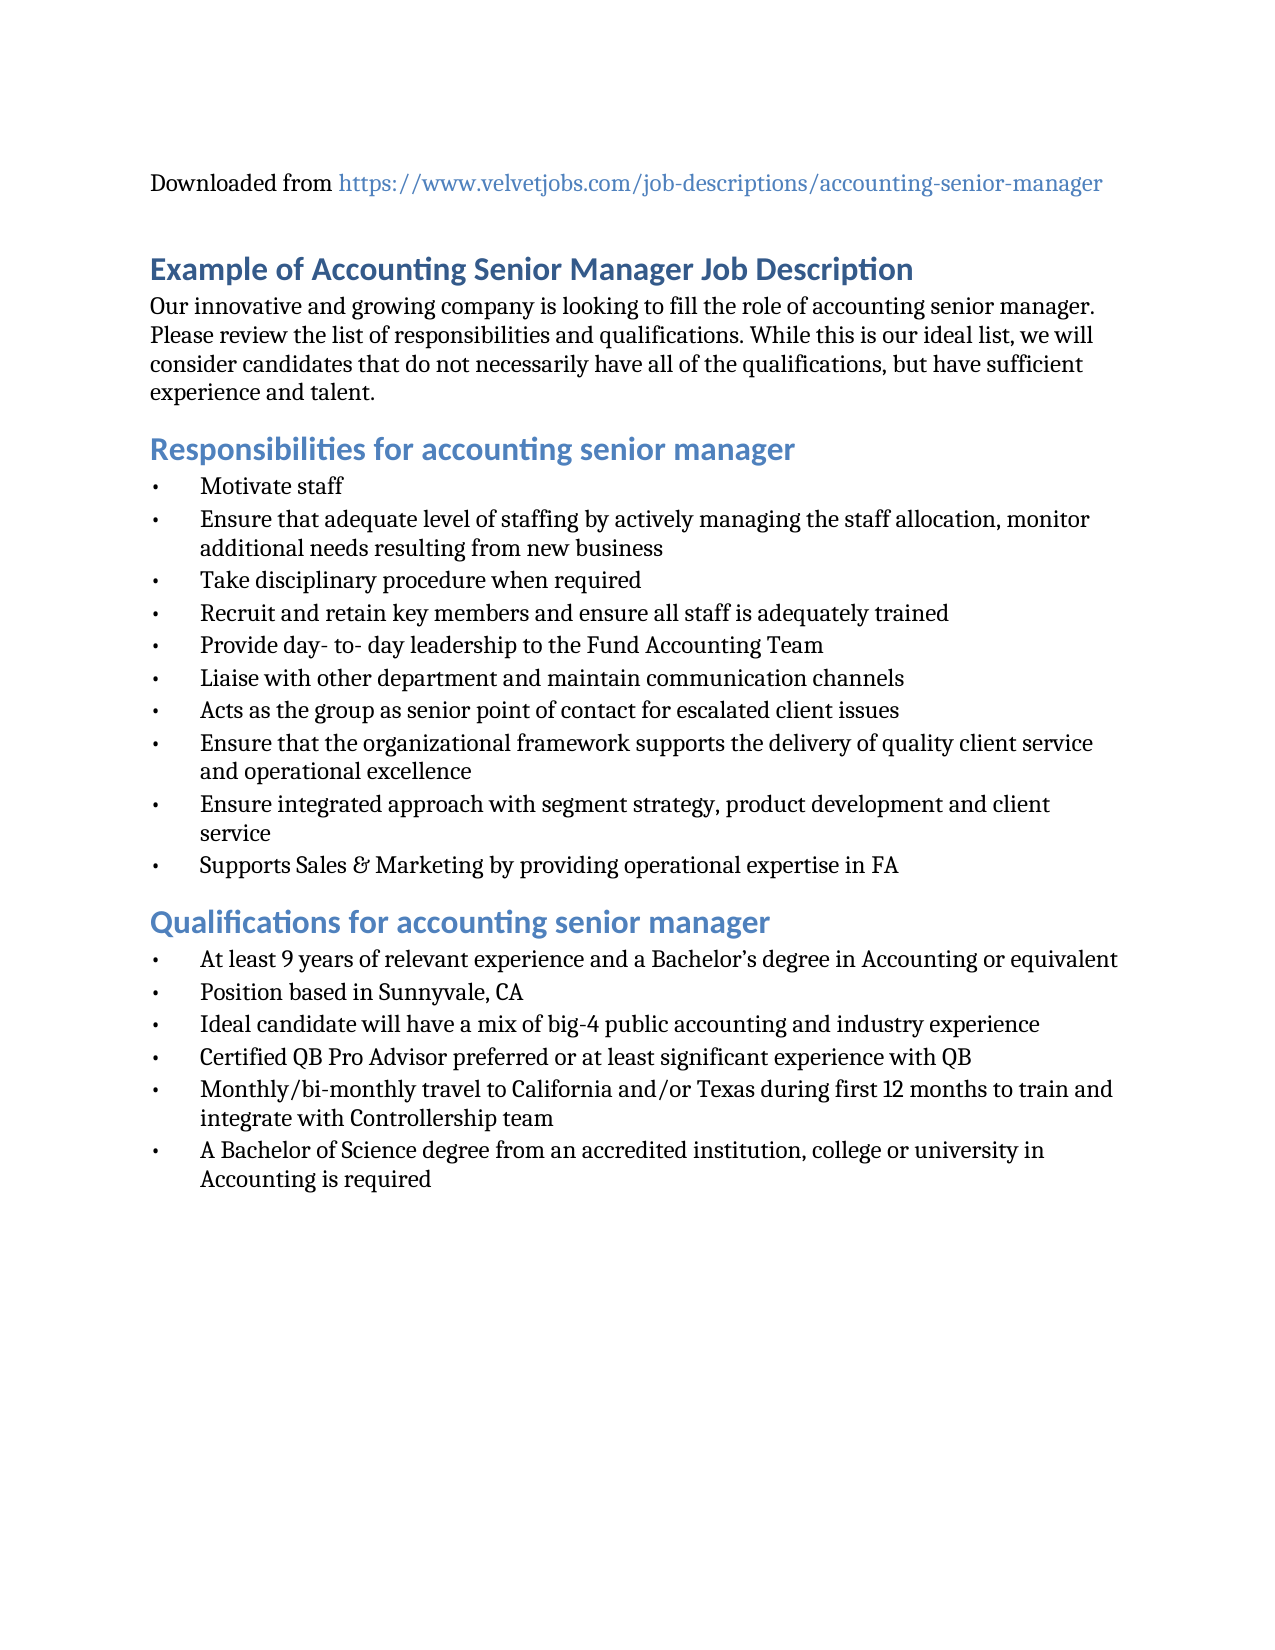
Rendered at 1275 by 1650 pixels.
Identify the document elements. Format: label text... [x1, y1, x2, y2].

list At least 9 years of relevant experience and a Bachelor’s degree in Accounting or equivalent [150, 945, 1125, 974]
list Provide day- to- day leadership to the Fund Accounting Team [150, 631, 1125, 660]
text Our innovative and growing company is looking to fill the role of accounting senior manager. Please review the list of responsibilities and qualifications. While this is our ideal list, we will consider candidates that do not necessarily have all of the qualifications, but have sufficient experience and talent. [150, 292, 1125, 407]
list Supports Sales & Marketing by providing operational expertise in FA [150, 851, 1125, 880]
list Motivate staff [150, 472, 1125, 501]
list Take disciplinary procedure when required [150, 566, 1125, 595]
list A Bachelor of Science degree from an accredited institution, college or university in Accounting is required [150, 1136, 1125, 1194]
list Recruit and retain key members and ensure all staff is adequately trained [150, 598, 1125, 627]
list Ensure that the organizational framework supports the delivery of quality client service and operational excellence [150, 728, 1125, 786]
list Certified QB Pro Advisor preferred or at least significant experience with QB [150, 1043, 1125, 1071]
list Ensure that adequate level of staffing by actively managing the staff allocation, monitor additional needs resulting from new business [150, 505, 1125, 562]
list Monthly/bi-monthly travel to California and/or Texas during first 12 months to train and integrate with Controllership team [150, 1075, 1125, 1133]
text Downloaded from https://www.velvetjobs.com/job-descriptions/accounting-senior-manager [150, 169, 1125, 197]
subtitle Responsibilities for accounting senior manager [150, 428, 1125, 468]
list Ensure integrated approach with segment strategy, product development and client service [150, 790, 1125, 847]
subtitle Qualifications for accounting senior manager [150, 901, 1125, 941]
list Acts as the group as senior point of contact for escalated client issues [150, 696, 1125, 725]
list Liaise with other department and maintain communication channels [150, 663, 1125, 692]
subtitle Example of Accounting Senior Manager Job Description [150, 247, 1125, 288]
list Position based in Sunnyvale, CA [150, 978, 1125, 1006]
list Ideal candidate will have a mix of big-4 public accounting and industry experience [150, 1010, 1125, 1039]
